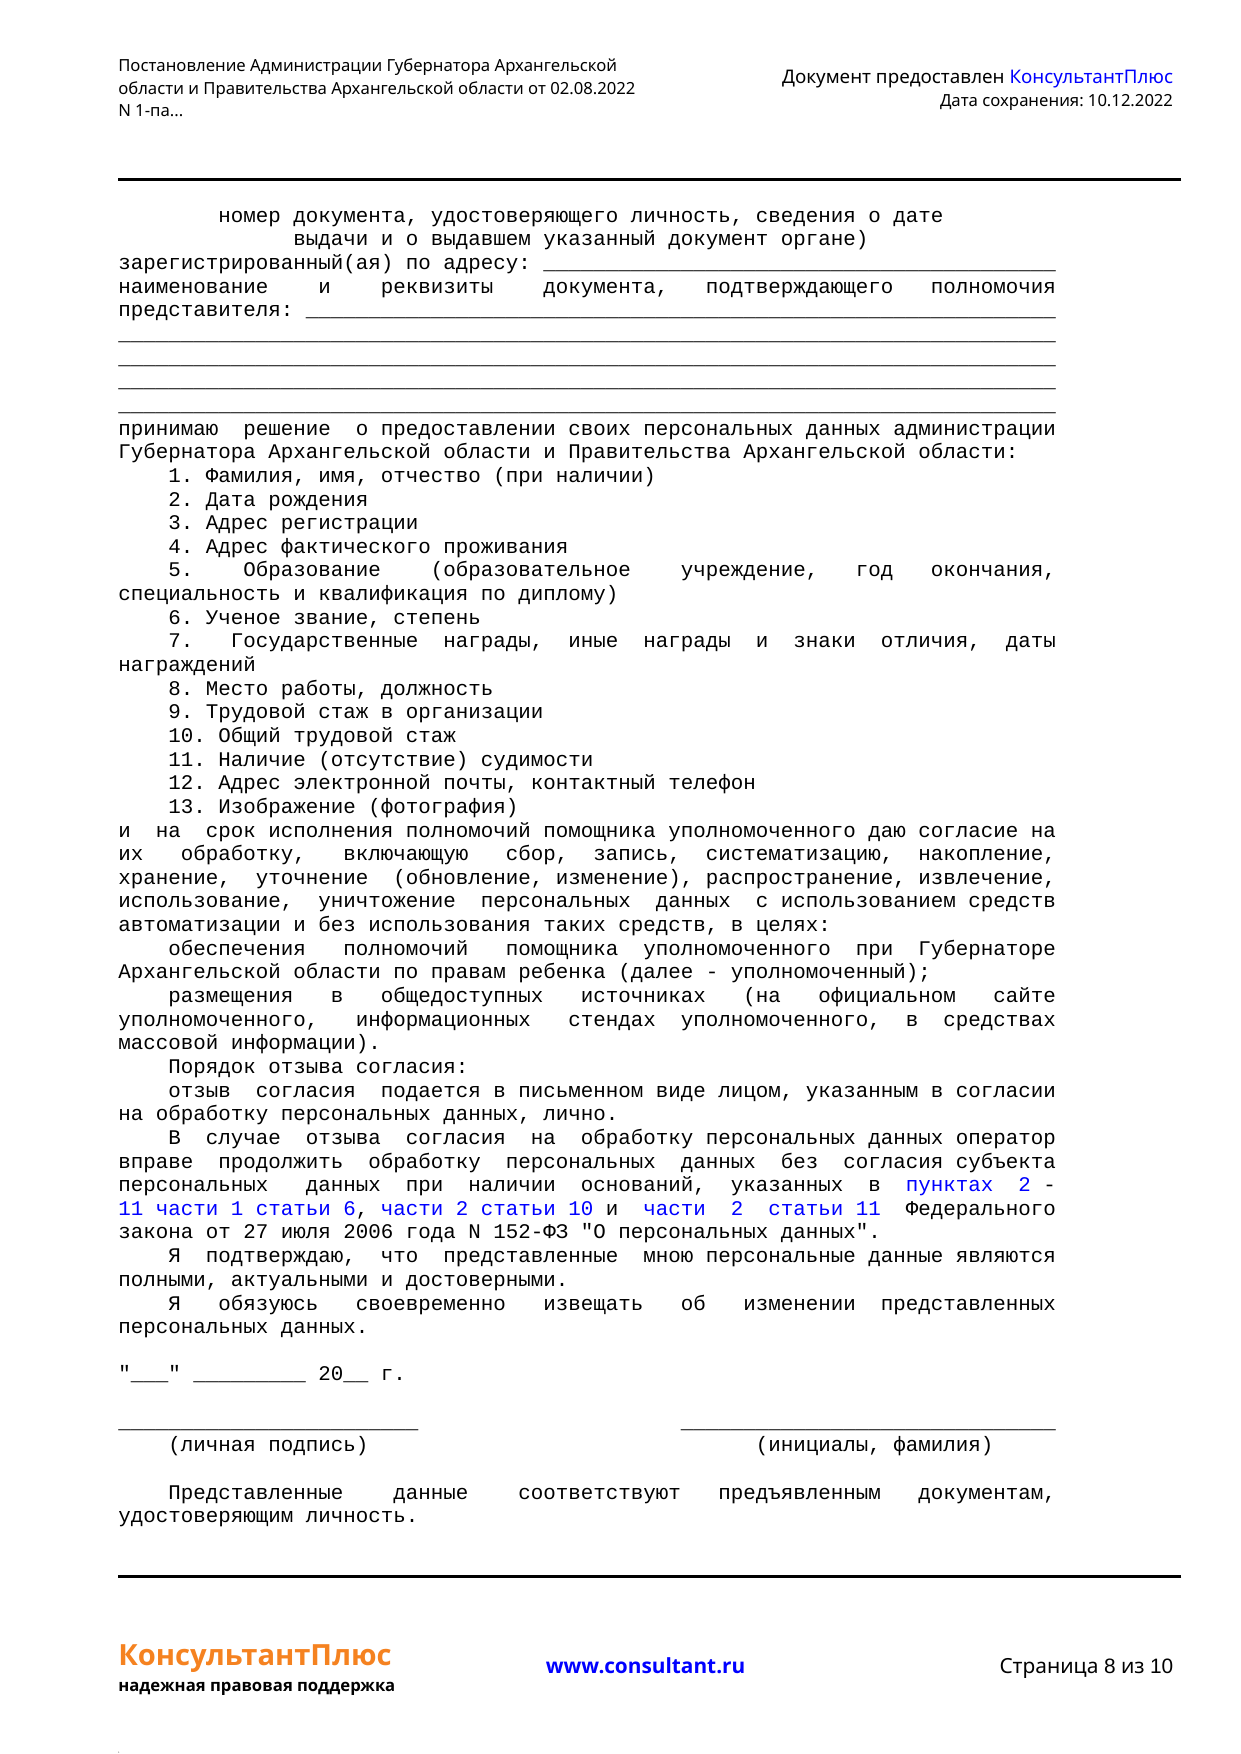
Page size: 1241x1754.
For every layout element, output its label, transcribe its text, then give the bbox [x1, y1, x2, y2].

text специальность и квалификация по диплому) [118, 583, 1181, 607]
text выдачи и о выдавшем указанный документ органе) [118, 228, 1181, 252]
text на обработку персональных данных, лично. [118, 1103, 1181, 1127]
text использование, уничтожение персональных данных с использованием средств [118, 891, 1181, 914]
text Я обязуюсь своевременно извещать об изменении представленных [118, 1292, 1181, 1316]
text и на срок исполнения полномочий помощника уполномоченного даю согласие на [118, 819, 1181, 843]
text 1. Фамилия, имя, отчество (при наличии) [118, 465, 1181, 488]
text Архангельской области по правам ребенка (далее - уполномоченный); [118, 961, 1181, 985]
text вправе продолжить обработку персональных данных без согласия субъекта [118, 1151, 1181, 1174]
text 5. Образование (образовательное учреждение, год окончания, [118, 559, 1181, 583]
text 11. Наличие (отсутствие) судимости [118, 749, 1181, 772]
text ___________________________________________________________________________ [118, 394, 1181, 418]
text 2. Дата рождения [118, 488, 1181, 512]
text 8. Место работы, должность [118, 678, 1181, 701]
text уполномоченного, информационных стендах уполномоченного, в средствах [118, 1009, 1181, 1032]
text 3. Адрес регистрации [118, 512, 1181, 536]
text хранение, уточнение (обновление, изменение), распространение, извлечение, [118, 867, 1181, 891]
text персональных данных при наличии оснований, указанных в пунктах 2 - [118, 1174, 1181, 1198]
text персональных данных. [118, 1316, 1181, 1340]
text Представленные данные соответствуют предъявленным документам, [118, 1482, 1181, 1505]
text 12. Адрес электронной почты, контактный телефон [118, 772, 1181, 796]
text ___________________________________________________________________________ [118, 370, 1181, 394]
text обеспечения полномочий помощника уполномоченного при Губернаторе [118, 938, 1181, 961]
text награждений [118, 654, 1181, 678]
text (личная подпись) (инициалы, фамилия) [118, 1434, 1181, 1458]
text их обработку, включающую сбор, запись, систематизацию, накопление, [118, 843, 1181, 867]
text ___________________________________________________________________________ [118, 347, 1181, 370]
text наименование и реквизиты документа, подтверждающего полномочия [118, 276, 1181, 299]
text 13. Изображение (фотография) [118, 796, 1181, 819]
text 10. Общий трудовой стаж [118, 725, 1181, 749]
text автоматизации и без использования таких средств, в целях: [118, 914, 1181, 938]
text 9. Трудовой стаж в организации [118, 701, 1181, 725]
text зарегистрированный(ая) по адресу: _________________________________________ [118, 252, 1181, 276]
text "___" _________ 20__ г. [118, 1363, 1181, 1387]
text Губернатора Архангельской области и Правительства Архангельской области: [118, 441, 1181, 465]
text размещения в общедоступных источниках (на официальном сайте [118, 985, 1181, 1009]
text 6. Ученое звание, степень [118, 607, 1181, 630]
text удостоверяющим личность. [118, 1505, 1181, 1529]
text 4. Адрес фактического проживания [118, 536, 1181, 559]
text принимаю решение о предоставлении своих персональных данных администрации [118, 418, 1181, 441]
text Я подтверждаю, что представленные мною персональные данные являются [118, 1245, 1181, 1269]
text В случае отзыва согласия на обработку персональных данных оператор [118, 1127, 1181, 1151]
text полными, актуальными и достоверными. [118, 1269, 1181, 1292]
text ________________________ ______________________________ [118, 1411, 1181, 1434]
text ___________________________________________________________________________ [118, 323, 1181, 347]
text закона от 27 июля 2006 года N 152-ФЗ "О персональных данных". [118, 1222, 1181, 1245]
text 7. Государственные награды, иные награды и знаки отличия, даты [118, 630, 1181, 654]
text массовой информации). [118, 1032, 1181, 1056]
text отзыв согласия подается в письменном виде лицом, указанным в согласии [118, 1080, 1181, 1103]
text номер документа, удостоверяющего личность, сведения о дате [118, 205, 1181, 228]
text представителя: ____________________________________________________________ [118, 299, 1181, 323]
text Порядок отзыва согласия: [118, 1056, 1181, 1080]
text 11 части 1 статьи 6, части 2 статьи 10 и части 2 статьи 11 Федерального [118, 1198, 1181, 1222]
